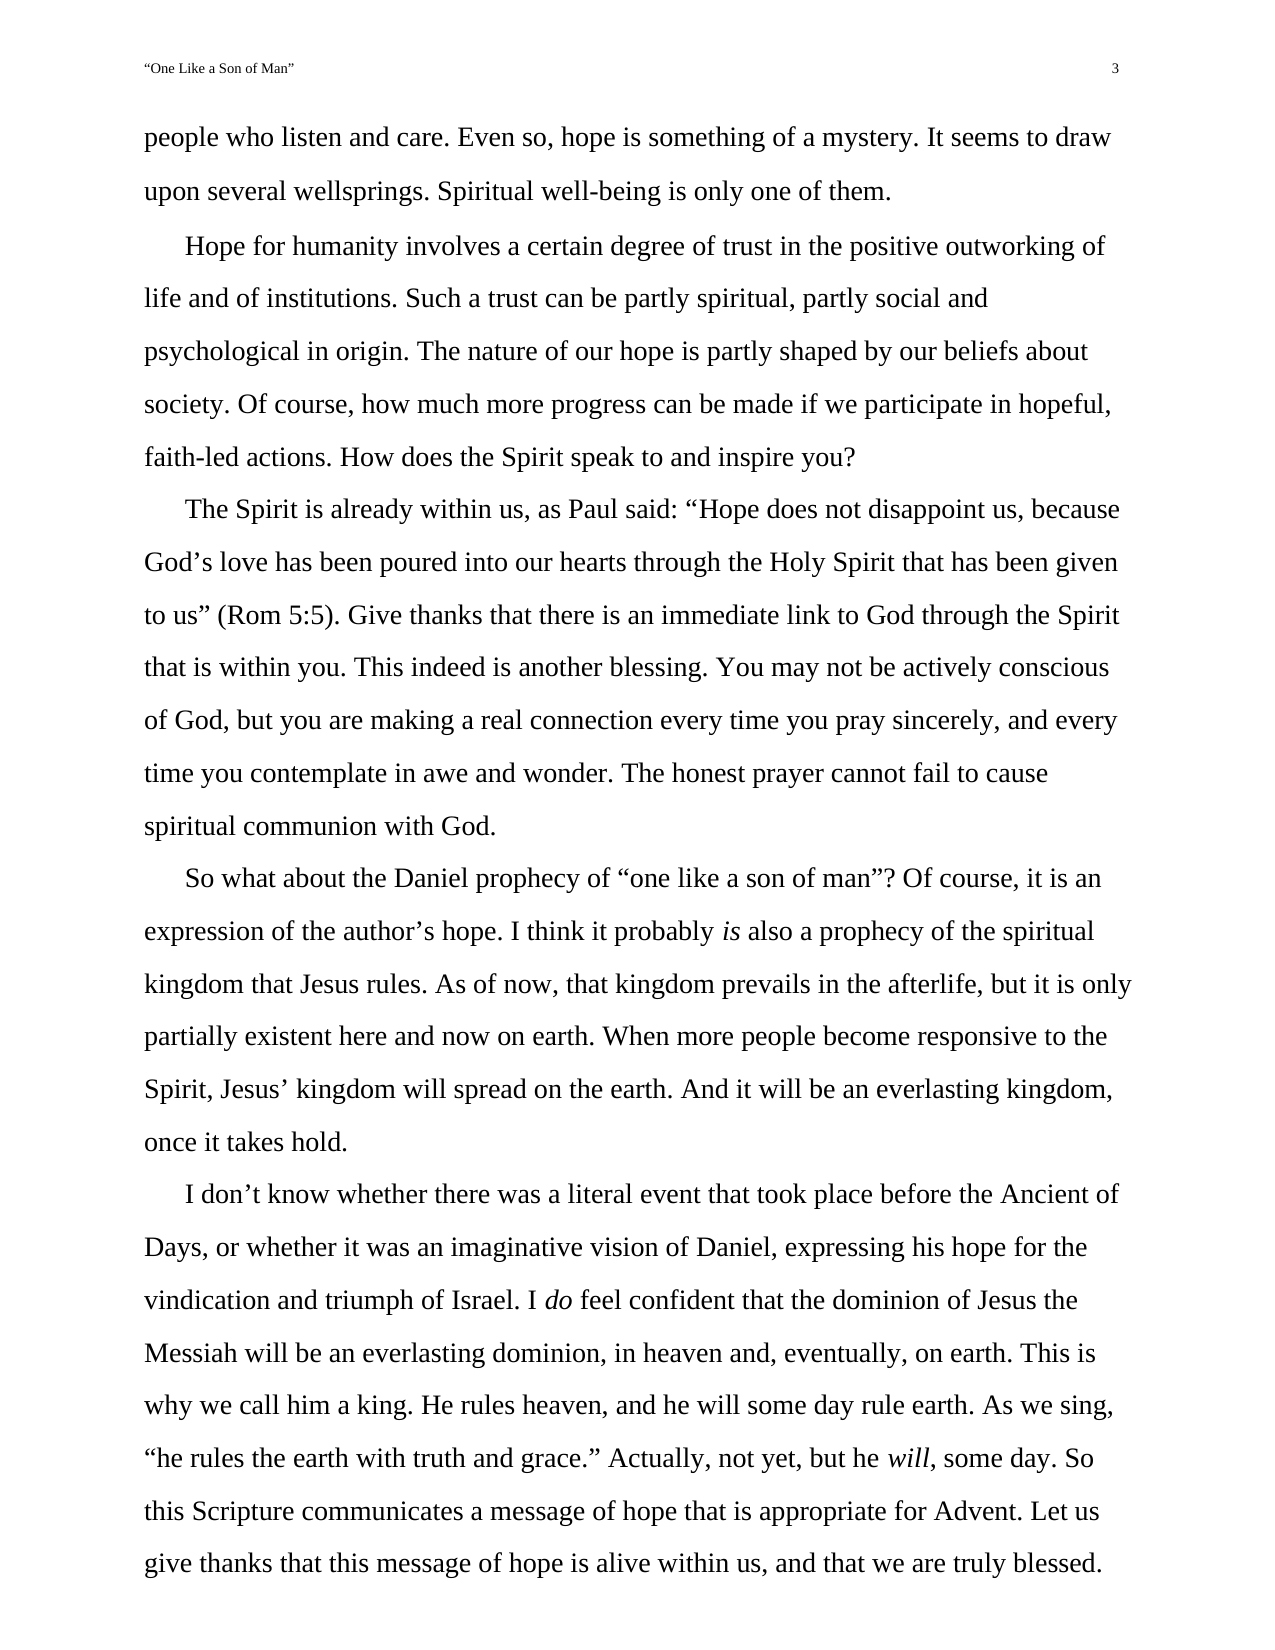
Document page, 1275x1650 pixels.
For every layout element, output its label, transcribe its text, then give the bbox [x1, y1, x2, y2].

text So what about the Daniel prophecy of “one like a son of man”? Of course, it is an expression of the author’s hope. I think it probably is also a prophecy of the spiritual kingdom that Jesus rules. As of now, that kingdom prevails in the afterlife, but it is only partially existent here and now on earth. When more people become responsive to the Spirit, Jesus’ kingdom will spread on the earth. And it will be an everlasting kingdom, once it takes hold. [144, 861, 1134, 1157]
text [144, 120, 1134, 207]
text Hope for humanity involves a certain degree of trust in the positive outworking of life and of institutions. Such a trust can be partly spiritual, partly social and psychological in origin. The nature of our hope is partly shaped by our beliefs about society. Of course, how much more progress can be made if we participate in hopeful, faith-led actions. How does the Spirit speak to and inspire you? [144, 229, 1134, 472]
text The Spirit is already within us, as Paul said: “Hope does not disappoint us, because God’s love has been poured into our hearts through the Holy Spirit that has been given to us” (Rom 5:5). Give thanks that there is an immediate link to God through the Spirit that is within you. This indeed is another blessing. You may not be actively conscious of God, but you are making a real connection every time you pray sincerely, and every time you contemplate in awe and wonder. The honest prayer cannot fail to cause spiritual communion with God. [144, 492, 1134, 841]
text I don’t know whether there was a literal event that took place before the Ancient of Days, or whether it was an imaginative vision of Daniel, expressing his hope for the vindication and triumph of Israel. I do feel confident that the dominion of Jesus the Messiah will be an everlasting dominion, in heaven and, eventually, on earth. This is why we call him a king. He rules heaven, and he will some day rule earth. As we sing, “he rules the earth with truth and grace.” Actually, not yet, but he will, some day. So this Scripture communicates a message of hope that is appropriate for Advent. Let us give thanks that this message of hope is alive within us, and that we are truly blessed. [144, 1178, 1134, 1579]
